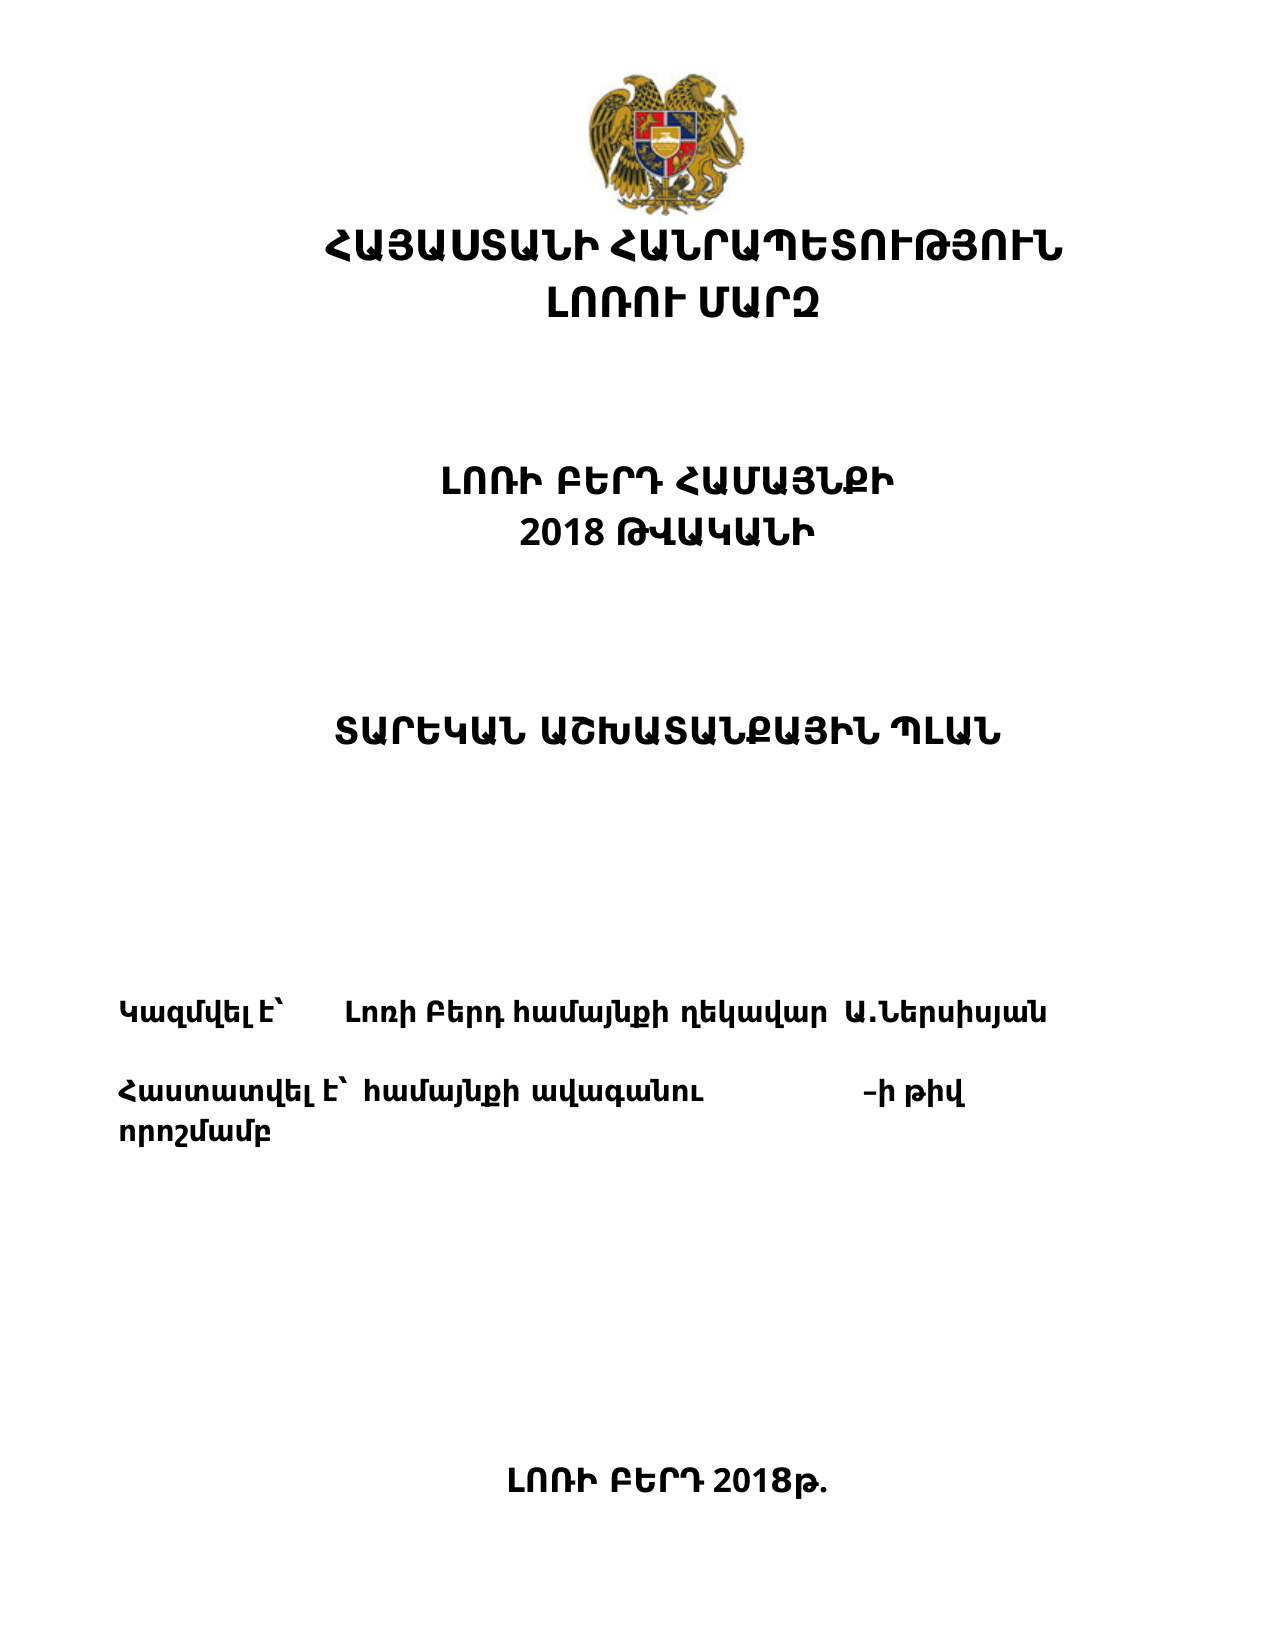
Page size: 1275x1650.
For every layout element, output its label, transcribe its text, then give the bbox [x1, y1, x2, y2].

text 2018 ԹՎԱԿԱՆԻ [118, 505, 1216, 556]
text ՏԱՐԵԿԱՆ ԱՇԽԱՏԱՆՔԱՅԻՆ ՊԼԱՆ [118, 709, 1216, 753]
picture [588, 73, 746, 216]
text Հաստատվել է՝ համայնքի ավագանու –ի թիվ որոշմամբ [118, 1071, 1216, 1150]
text ԼՈՌԻ ԲԵՐԴ ՀԱՄԱՅՆՔԻ [118, 454, 1216, 505]
title ԼՈՌԻ ԲԵՐԴ 2018թ. [118, 1456, 1216, 1502]
text Կազմվել է՝ Լոռի Բերդ համայնքի ղեկավար Ա.Ներսիսյան [118, 991, 1216, 1031]
text ԼՈՌՈՒ ՄԱՐԶ [118, 273, 1216, 329]
text ՀԱՅԱՍՏԱՆԻ ՀԱՆՐԱՊԵՏՈՒԹՅՈՒՆ [118, 216, 1216, 273]
